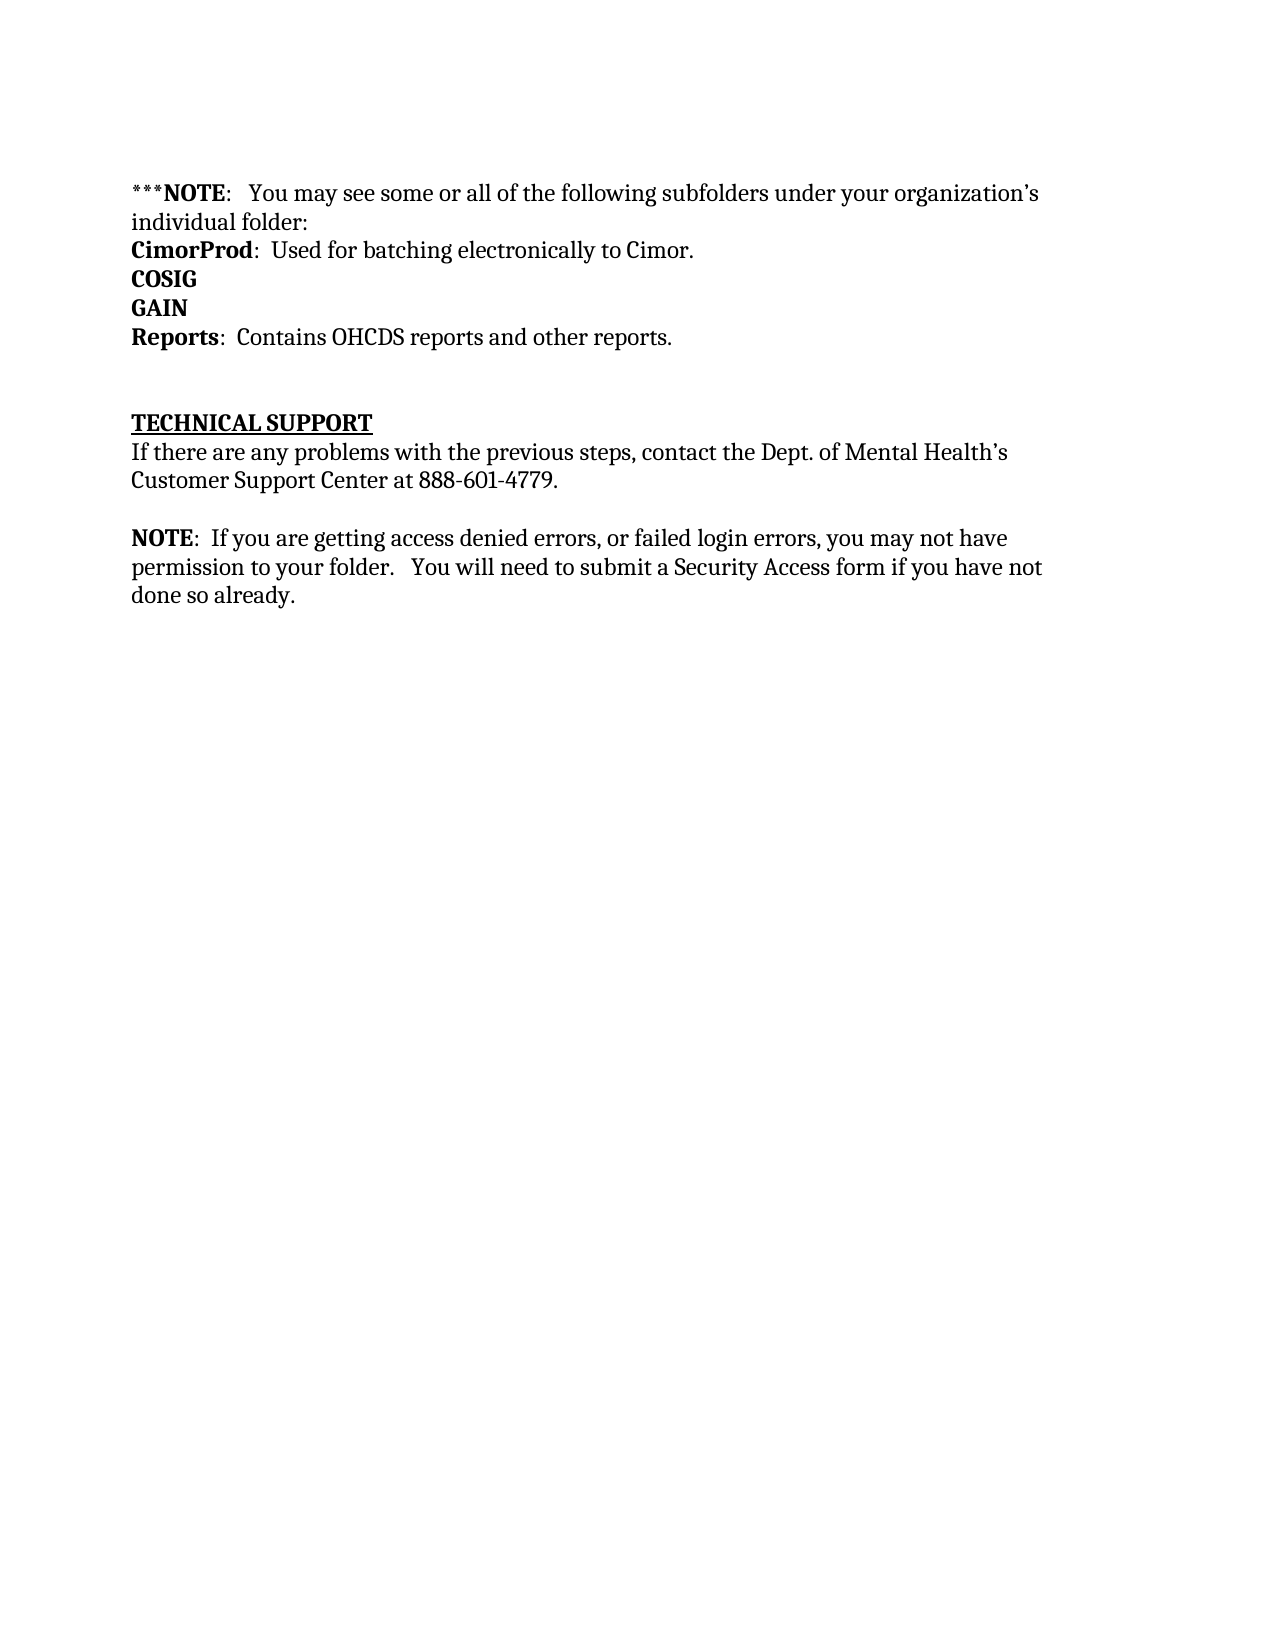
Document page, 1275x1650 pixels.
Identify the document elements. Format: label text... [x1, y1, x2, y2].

text COSIG [131, 265, 1087, 294]
text ***NOTE: You may see some or all of the following subfolders under your organization’s individual folder: [131, 179, 1087, 236]
text GAIN [131, 294, 1087, 322]
text Reports: Contains OHCDS reports and other reports. [131, 322, 1087, 351]
text If there are any problems with the previous steps, contact the Dept. of Mental Health’s Customer Support Center at 888-601-4779. [131, 437, 1087, 495]
text NOTE: If you are getting access denied errors, or failed login errors, you may not have permission to your folder. You will need to submit a Security Access form if you have not done so already. [131, 524, 1087, 610]
text CimorProd: Used for batching electronically to Cimor. [131, 236, 1087, 265]
text TECHNICAL SUPPORT [131, 409, 1087, 437]
